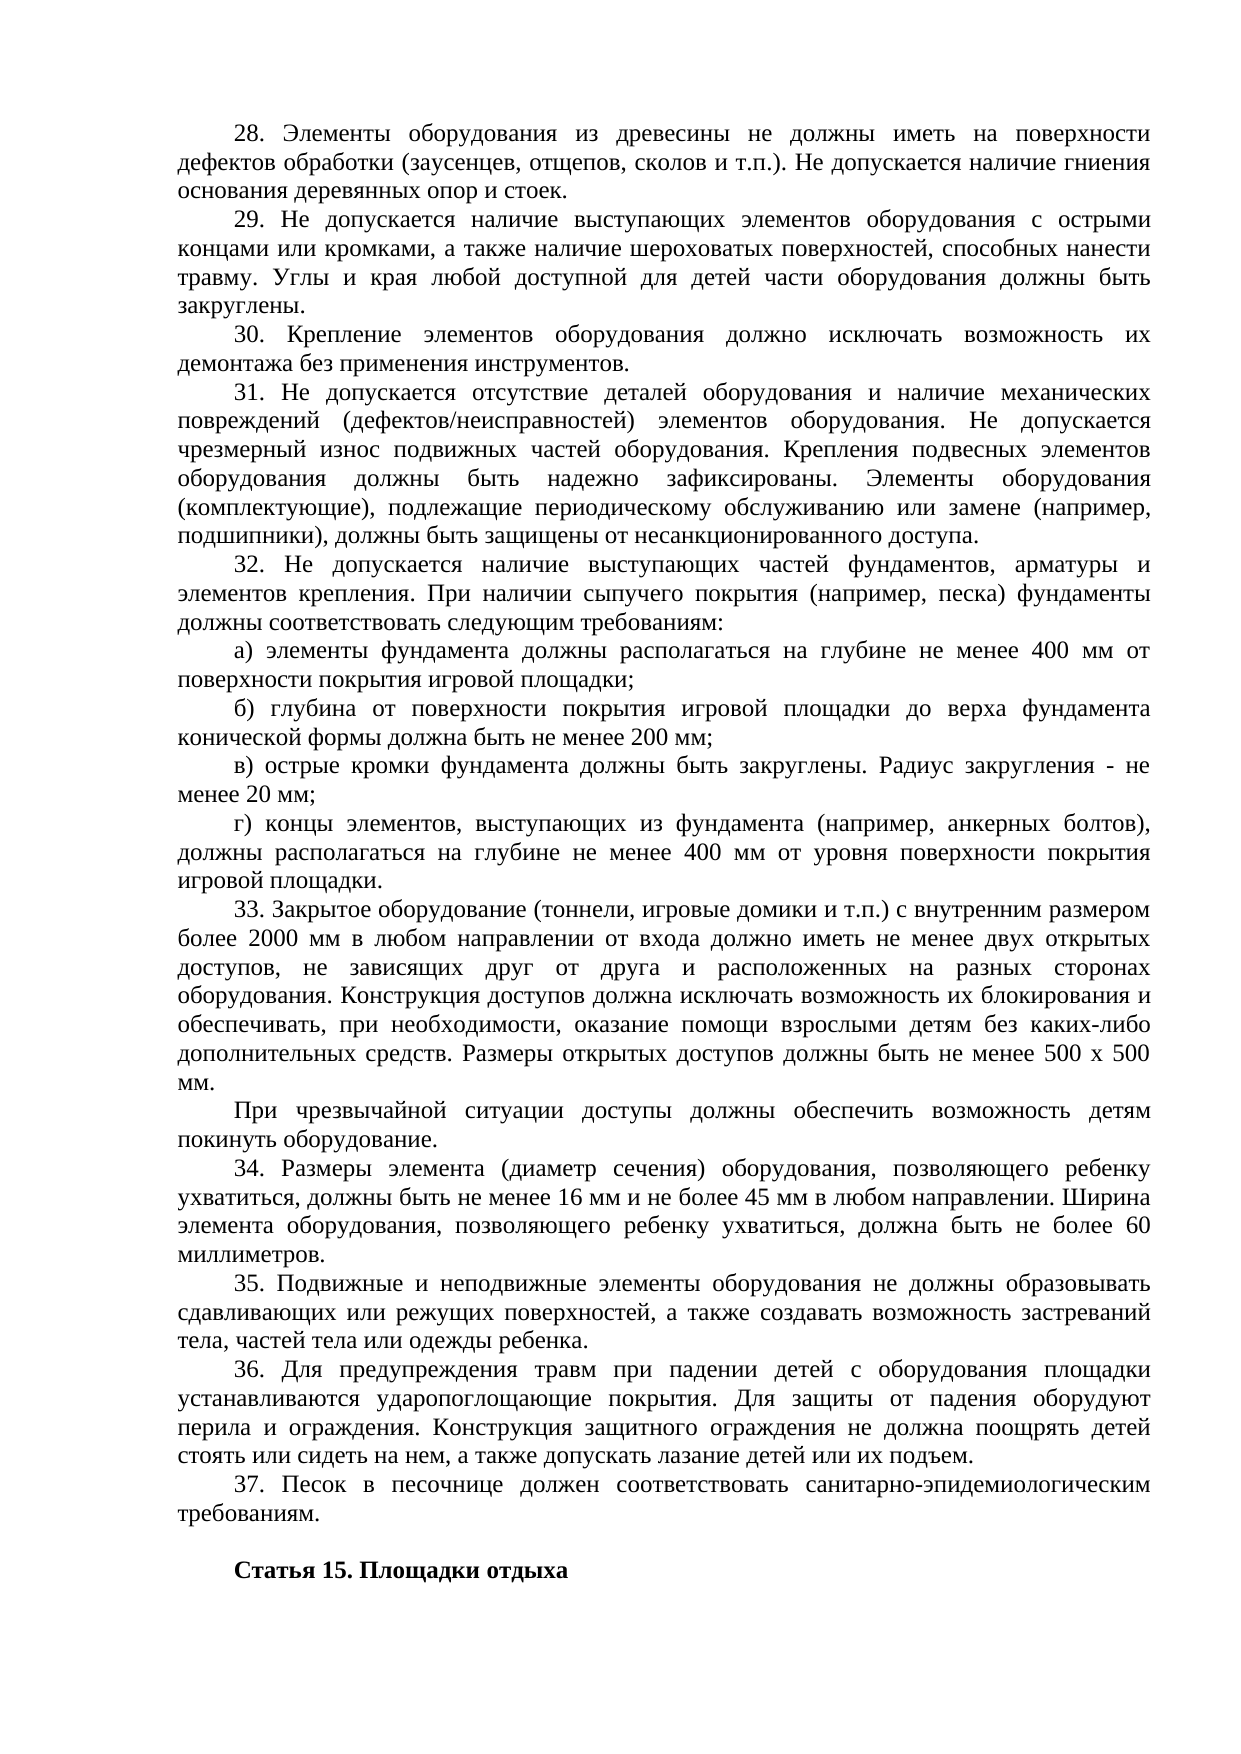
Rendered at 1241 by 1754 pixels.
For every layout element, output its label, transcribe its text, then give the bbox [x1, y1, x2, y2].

text 33. Закрытое оборудование (тоннели, игровые домики и т.п.) с внутренним размером более 2000 мм в любом направлении от входа должно иметь не менее двух открытых доступов, не зависящих друг от друга и расположенных на разных сторонах оборудования. Конструкция доступов должна исключать возможность их блокирования и обеспечивать, при необходимости, оказание помощи взрослыми детям без каких-либо дополнительных средств. Размеры открытых доступов должны быть не менее 500 x 500 мм. [177, 894, 1152, 1096]
text 28. Элементы оборудования из древесины не должны иметь на поверхности дефектов обработки (заусенцев, отщепов, сколов и т.п.). Не допускается наличие гниения основания деревянных опор и стоек. [177, 118, 1152, 204]
text 35. Подвижные и неподвижные элементы оборудования не должны образовывать сдавливающих или режущих поверхностей, а также создавать возможность застреваний тела, частей тела или одежды ребенка. [177, 1268, 1152, 1354]
text При чрезвычайной ситуации доступы должны обеспечить возможность детям покинуть оборудование. [177, 1096, 1152, 1153]
text в) острые кромки фундамента должны быть закруглены. Радиус закругления - не менее 20 мм; [177, 751, 1152, 808]
text б) глубина от поверхности покрытия игровой площадки до верха фундамента конической формы должна быть не менее 200 мм; [177, 693, 1152, 751]
text 30. Крепление элементов оборудования должно исключать возможность их демонтажа без применения инструментов. [177, 319, 1152, 377]
text 32. Не допускается наличие выступающих частей фундаментов, арматуры и элементов крепления. При наличии сыпучего покрытия (например, песка) фундаменты должны соответствовать следующим требованиям: [177, 549, 1152, 636]
text г) концы элементов, выступающих из фундамента (например, анкерных болтов), должны располагаться на глубине не менее 400 мм от уровня поверхности покрытия игровой площадки. [177, 808, 1152, 894]
text 37. Песок в песочнице должен соответствовать санитарно-эпидемиологическим требованиям. [177, 1469, 1152, 1527]
text 34. Размеры элемента (диаметр сечения) оборудования, позволяющего ребенку ухватиться, должны быть не менее 16 мм и не более 45 мм в любом направлении. Ширина элемента оборудования, позволяющего ребенку ухватиться, должна быть не более 60 миллиметров. [177, 1153, 1152, 1268]
text 29. Не допускается наличие выступающих элементов оборудования с острыми концами или кромками, а также наличие шероховатых поверхностей, способных нанести травму. Углы и края любой доступной для детей части оборудования должны быть закруглены. [177, 204, 1152, 319]
text 36. Для предупреждения травм при падении детей с оборудования площадки устанавливаются ударопоглощающие покрытия. Для защиты от падения оборудуют перила и ограждения. Конструкция защитного ограждения не должна поощрять детей стоять или сидеть на нем, а также допускать лазание детей или их подъем. [177, 1354, 1152, 1469]
text а) элементы фундамента должны располагаться на глубине не менее 400 мм от поверхности покрытия игровой площадки; [177, 636, 1152, 693]
text Статья 15. Площадки отдыха [177, 1556, 1152, 1584]
text 31. Не допускается отсутствие деталей оборудования и наличие механических повреждений (дефектов/неисправностей) элементов оборудования. Не допускается чрезмерный износ подвижных частей оборудования. Крепления подвесных элементов оборудования должны быть надежно зафиксированы. Элементы оборудования (комплектующие), подлежащие периодическому обслуживанию или замене (например, подшипники), должны быть защищены от несанкционированного доступа. [177, 377, 1152, 549]
